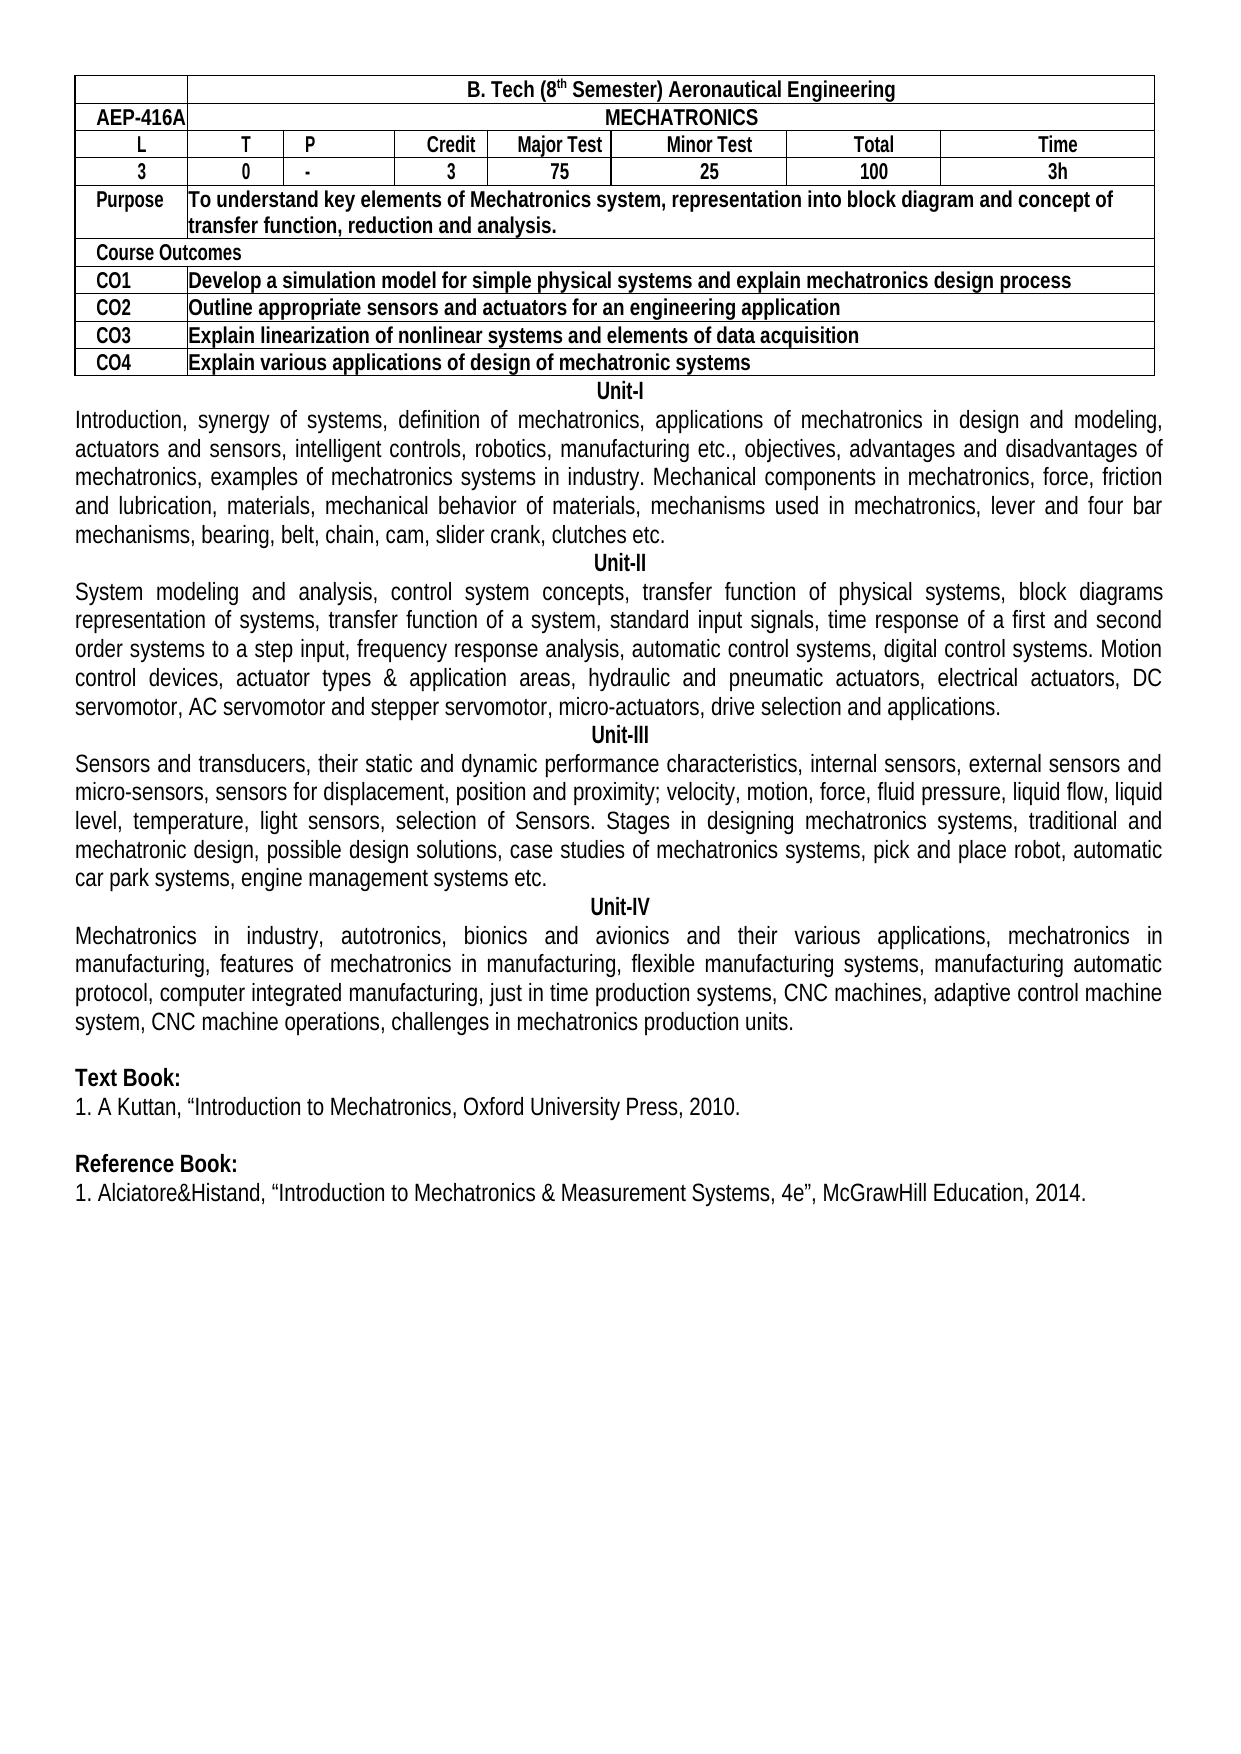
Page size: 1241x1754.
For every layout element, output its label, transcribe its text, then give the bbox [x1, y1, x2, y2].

table_cell T [188, 131, 283, 157]
table_cell 3h [941, 158, 1154, 184]
table_cell Major Test [488, 131, 610, 157]
table_cell P [284, 131, 394, 157]
table_cell Total [787, 131, 940, 157]
table_cell Time [941, 131, 1154, 157]
text Mechatronics in industry, autotronics, bionics and avionics and their various applications, mechatronics in manufacturing, features of mechatronics in manufacturing, flexible manufacturing systems, manufacturing automatic protocol, computer integrated manufacturing, just in time production systems, CNC machines, adaptive control machine system, CNC machine operations, challenges in mechatronics production units. [75, 921, 1165, 1035]
text 1. A Kuttan, “Introduction to Mechatronics, Oxford University Press, 2010. [75, 1092, 1165, 1121]
table_cell Minor Test [612, 131, 786, 157]
table_cell 75 [488, 158, 610, 184]
table_header B. Tech (8th Semester) Aeronautical Engineering [188, 76, 1154, 102]
text Unit-IV [75, 892, 1165, 921]
table_cell Explain linearization of nonlinear systems and elements of data acquisition [188, 322, 1154, 348]
table_cell Credit [395, 131, 487, 157]
text Unit-I [75, 376, 1165, 405]
table_cell To understand key elements of Mechatronics system, representation into block diagram and concept of transfer function, reduction and analysis. [188, 186, 1154, 238]
table_cell CO3 [76, 322, 187, 348]
table_cell Develop a simulation model for simple physical systems and explain mechatronics design process [188, 267, 1154, 293]
table_cell 3 [76, 158, 187, 184]
table_cell 100 [787, 158, 940, 184]
table_cell AEP-416A [76, 104, 187, 130]
table_cell Purpose [76, 186, 187, 238]
table_cell L [76, 131, 187, 157]
table_cell CO4 [76, 349, 187, 375]
table_cell 3 [395, 158, 487, 184]
text 1. Alciatore&Histand, “Introduction to Mechatronics & Measurement Systems, 4e”, McGrawHill Education, 2014. [75, 1178, 1165, 1206]
text Unit-III [75, 720, 1165, 749]
text Sensors and transducers, their static and dynamic performance characteristics, internal sensors, external sensors and micro-sensors, sensors for displacement, position and proximity; velocity, motion, force, fluid pressure, liquid flow, liquid level, temperature, light sensors, selection of Sensors. Stages in designing mechatronics systems, traditional and mechatronic design, possible design solutions, case studies of mechatronics systems, pick and place robot, automatic car park systems, engine management systems etc. [75, 749, 1165, 892]
text Unit-II [75, 548, 1165, 577]
table_cell CO2 [76, 294, 187, 321]
table_cell - [284, 158, 394, 184]
table_cell Course Outcomes [76, 239, 1154, 266]
table_cell 25 [612, 158, 786, 184]
table_cell Explain various applications of design of mechatronic systems [188, 349, 1154, 375]
table_cell 0 [188, 158, 283, 184]
table_header [76, 76, 187, 102]
table_cell CO1 [76, 267, 187, 293]
table_cell MECHATRONICS [188, 104, 1154, 130]
text Introduction, synergy of systems, definition of mechatronics, applications of mechatronics in design and modeling, actuators and sensors, intelligent controls, robotics, manufacturing etc., objectives, advantages and disadvantages of mechatronics, examples of mechatronics systems in industry. Mechanical components in mechatronics, force, friction and lubrication, materials, mechanical behavior of materials, mechanisms used in mechatronics, lever and four bar mechanisms, bearing, belt, chain, cam, slider crank, clutches etc. [75, 405, 1165, 548]
text Text Book: [75, 1063, 1165, 1092]
table_cell Outline appropriate sensors and actuators for an engineering application [188, 294, 1154, 321]
text System modeling and analysis, control system concepts, transfer function of physical systems, block diagrams representation of systems, transfer function of a system, standard input signals, time response of a first and second order systems to a step input, frequency response analysis, automatic control systems, digital control systems. Motion control devices, actuator types & application areas, hydraulic and pneumatic actuators, electrical actuators, DC servomotor, AC servomotor and stepper servomotor, micro-actuators, drive selection and applications. [75, 577, 1165, 720]
text Reference Book: [75, 1149, 1165, 1178]
